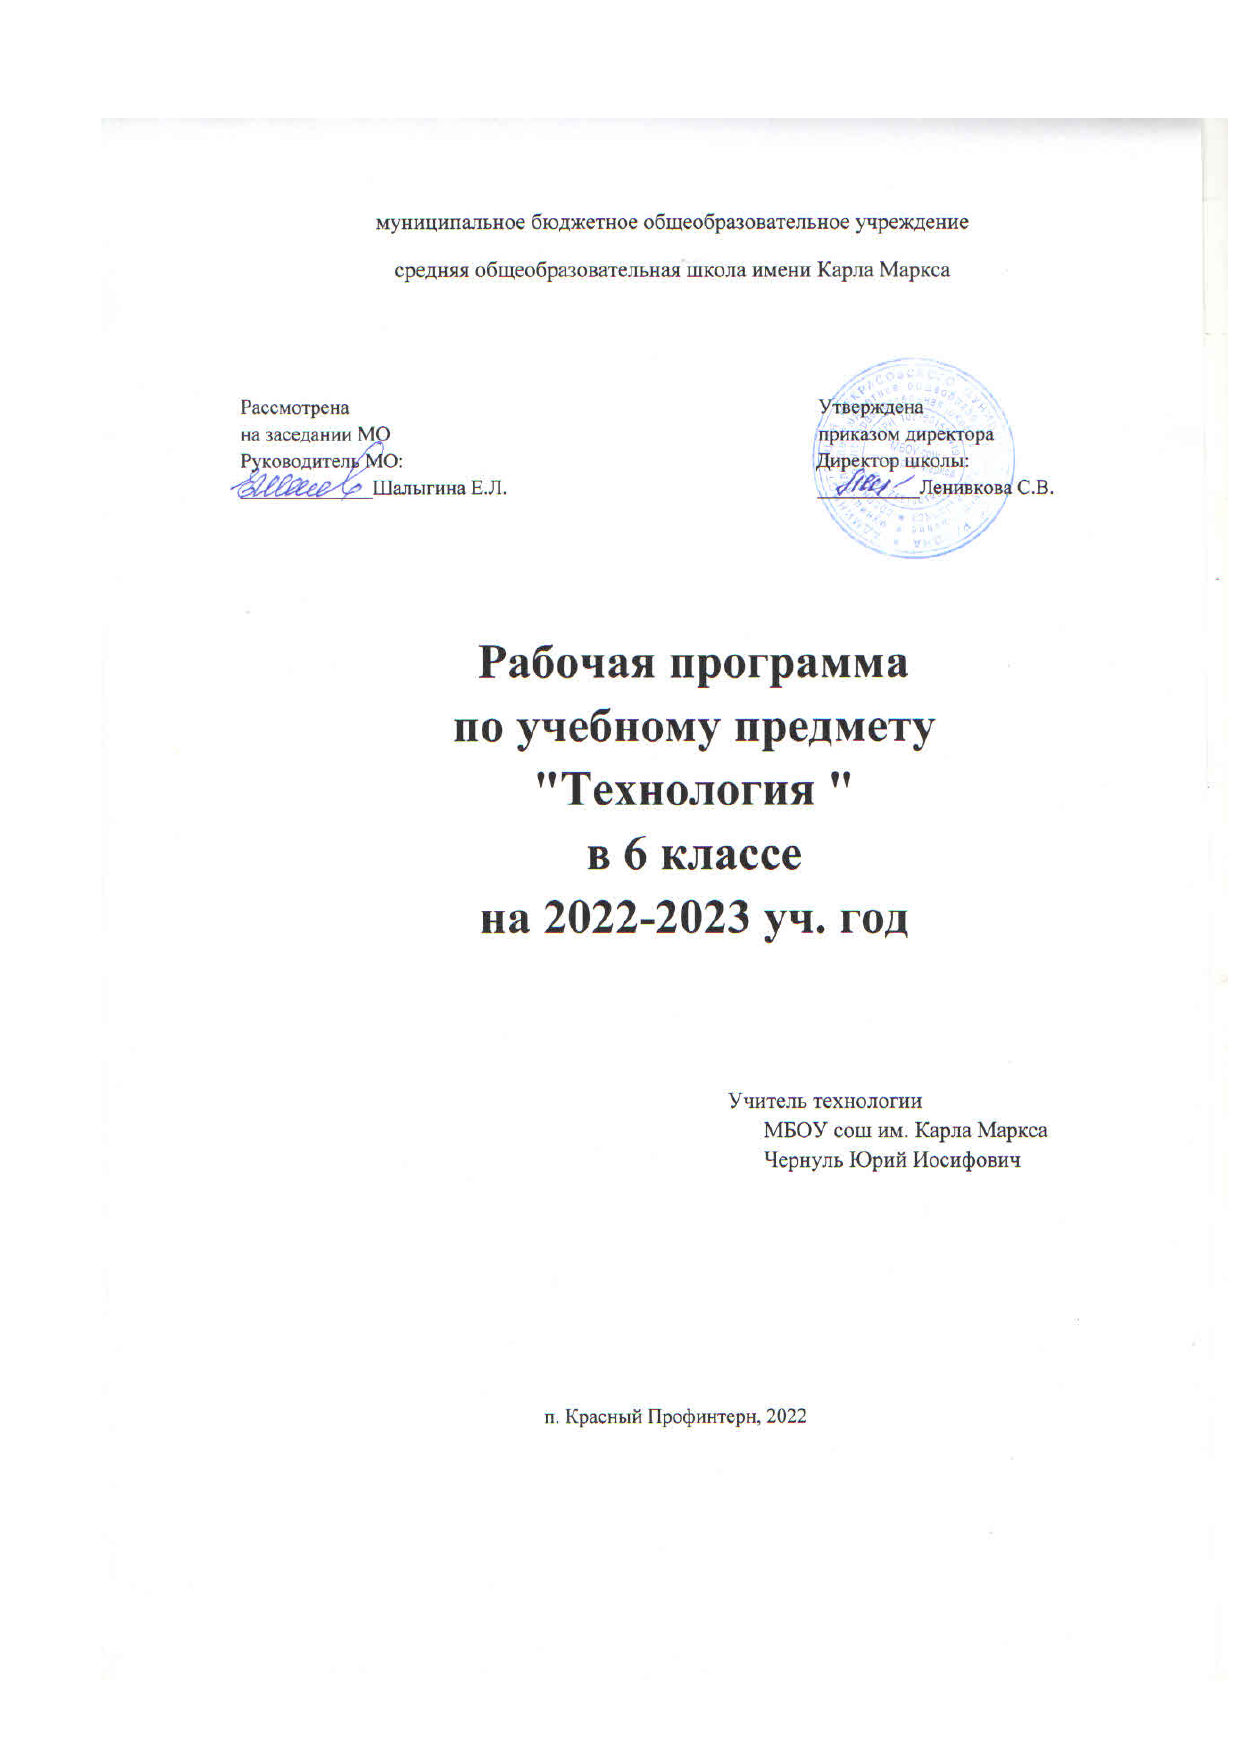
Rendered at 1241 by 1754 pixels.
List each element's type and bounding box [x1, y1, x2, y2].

picture [101, 118, 1228, 1681]
